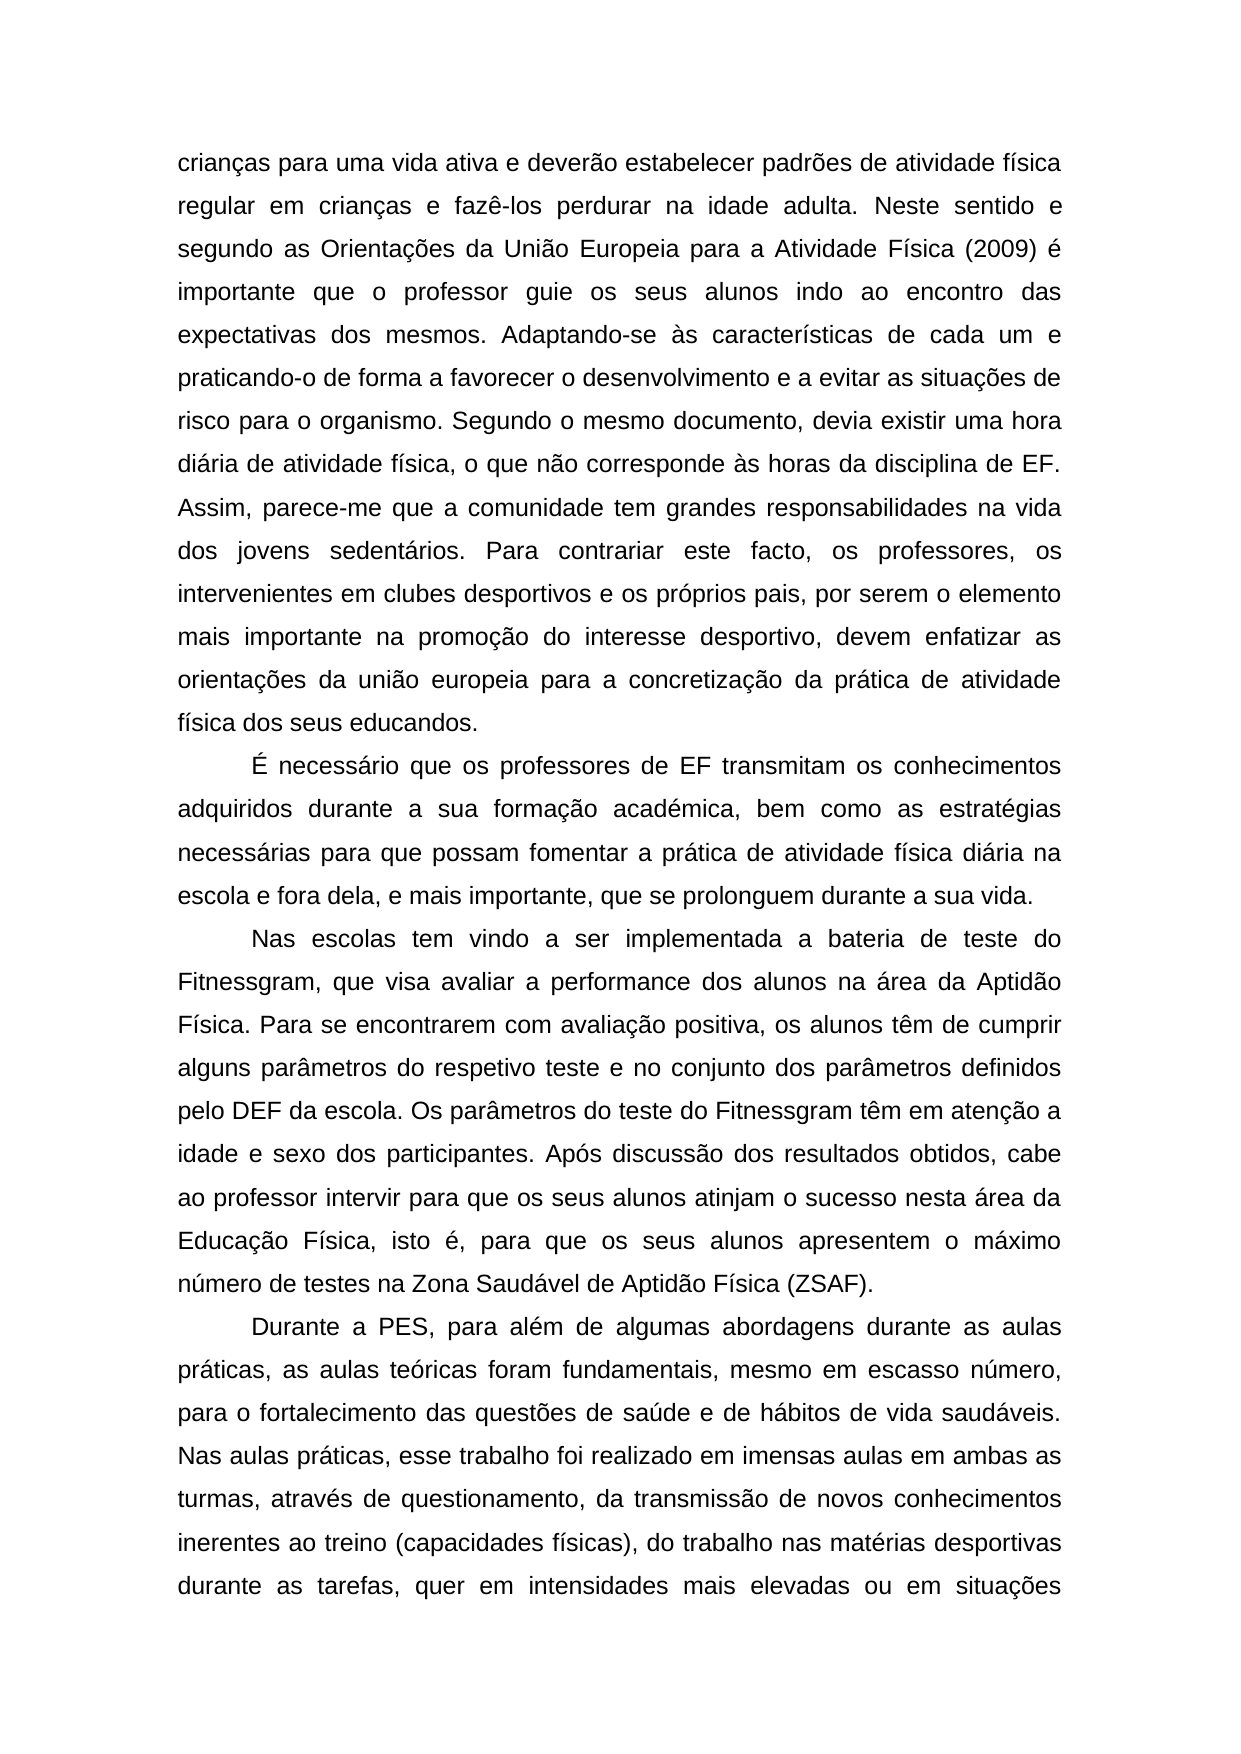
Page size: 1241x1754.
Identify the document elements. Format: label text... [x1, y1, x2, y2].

text Nas escolas tem vindo a ser implementada a bateria de teste do Fitnessgram, que visa avaliar a performance dos alunos na área da Aptidão Física. Para se encontrarem com avaliação positiva, os alunos têm de cumprir alguns parâmetros do respetivo teste e no conjunto dos parâmetros definidos pelo DEF da escola. Os parâmetros do teste do Fitnessgram têm em atenção a idade e sexo dos participantes. Após discussão dos resultados obtidos, cabe ao professor intervir para que os seus alunos atinjam o sucesso nesta área da Educação Física, isto é, para que os seus alunos apresentem o máximo número de testes na Zona Saudável de Aptidão Física (ZSAF). [177, 924, 1063, 1298]
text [177, 148, 1063, 737]
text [177, 1312, 1063, 1599]
text É necessário que os professores de EF transmitam os conhecimentos adquiridos durante a sua formação académica, bem como as estratégias necessárias para que possam fomentar a prática de atividade física diária na escola e fora dela, e mais importante, que se prolonguem durante a sua vida. [177, 751, 1063, 909]
